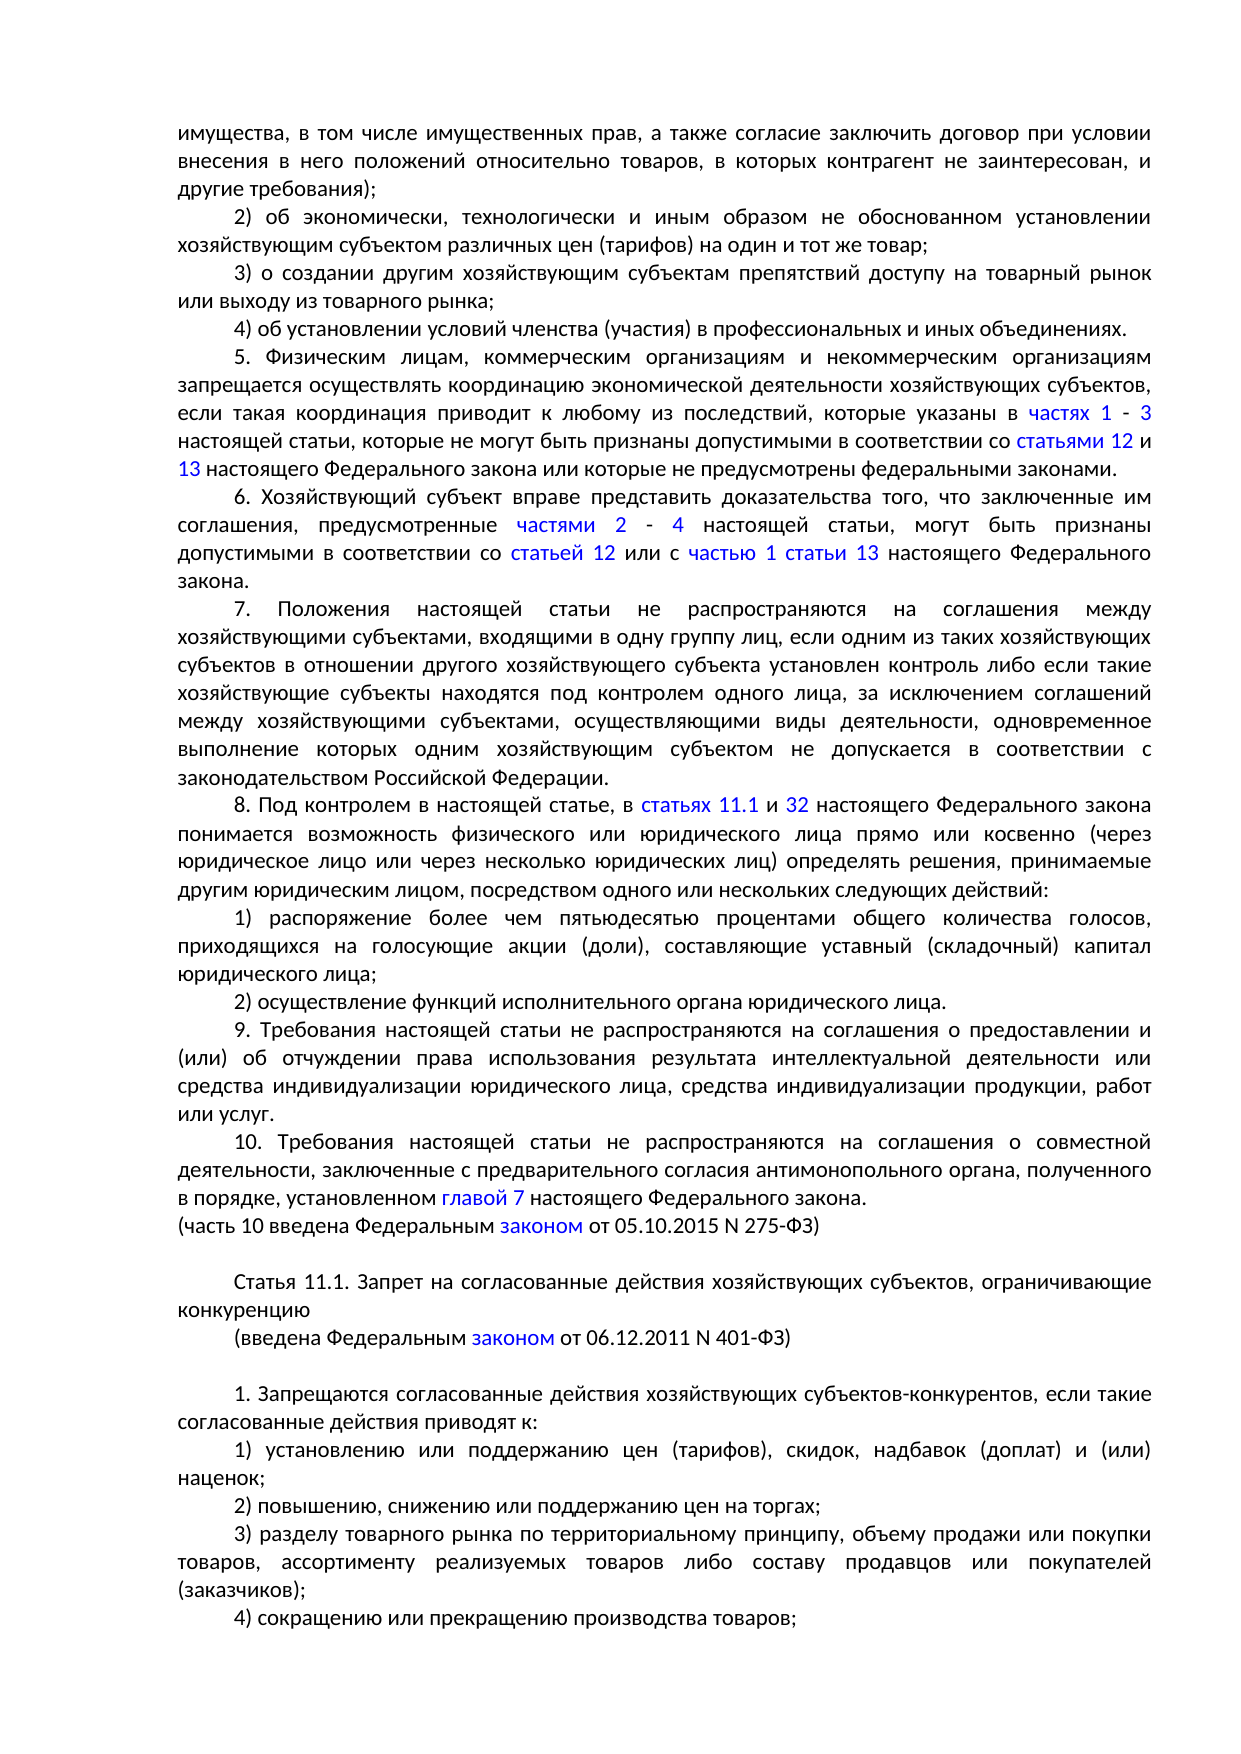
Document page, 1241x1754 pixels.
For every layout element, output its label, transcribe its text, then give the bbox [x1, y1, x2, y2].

text 5. Физическим лицам, коммерческим организациям и некоммерческим организациям запрещается осуществлять координацию экономической деятельности хозяйствующих субъектов, если такая координация приводит к любому из последствий, которые указаны в частях 1 - 3 настоящей статьи, которые не могут быть признаны допустимыми в соответствии со статьями 12 и 13 настоящего Федерального закона или которые не предусмотрены федеральными законами. [177, 342, 1152, 482]
text 7. Положения настоящей статьи не распространяются на соглашения между хозяйствующими субъектами, входящими в одну группу лиц, если одним из таких хозяйствующих субъектов в отношении другого хозяйствующего субъекта установлен контроль либо если такие хозяйствующие субъекты находятся под контролем одного лица, за исключением соглашений между хозяйствующими субъектами, осуществляющими виды деятельности, одновременное выполнение которых одним хозяйствующим субъектом не допускается в соответствии с законодательством Российской Федерации. [177, 594, 1152, 791]
text 4) сокращению или прекращению производства товаров; [177, 1603, 1152, 1631]
text 10. Требования настоящей статьи не распространяются на соглашения о совместной деятельности, заключенные с предварительного согласия антимонопольного органа, полученного в порядке, установленном главой 7 настоящего Федерального закона. [177, 1127, 1152, 1211]
text 9. Требования настоящей статьи не распространяются на соглашения о предоставлении и (или) об отчуждении права использования результата интеллектуальной деятельности или средства индивидуализации юридического лица, средства индивидуализации продукции, работ или услуг. [177, 1015, 1152, 1127]
text (введена Федеральным законом от 06.12.2011 N 401-ФЗ) [177, 1323, 1152, 1351]
text 1. Запрещаются согласованные действия хозяйствующих субъектов-конкурентов, если такие согласованные действия приводят к: [177, 1379, 1152, 1435]
text 4) об установлении условий членства (участия) в профессиональных и иных объединениях. [177, 314, 1152, 342]
text 3) разделу товарного рынка по территориальному принципу, объему продажи или покупки товаров, ассортименту реализуемых товаров либо составу продавцов или покупателей (заказчиков); [177, 1519, 1152, 1603]
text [177, 118, 1152, 202]
text (часть 10 введена Федеральным законом от 05.10.2015 N 275-ФЗ) [177, 1211, 1152, 1239]
text 1) установлению или поддержанию цен (тарифов), скидок, надбавок (доплат) и (или) наценок; [177, 1435, 1152, 1491]
text 1) распоряжение более чем пятьюдесятью процентами общего количества голосов, приходящихся на голосующие акции (доли), составляющие уставный (складочный) капитал юридического лица; [177, 903, 1152, 987]
text 6. Хозяйствующий субъект вправе представить доказательства того, что заключенные им соглашения, предусмотренные частями 2 - 4 настоящей статьи, могут быть признаны допустимыми в соответствии со статьей 12 или с частью 1 статьи 13 настоящего Федерального закона. [177, 482, 1152, 594]
text 2) повышению, снижению или поддержанию цен на торгах; [177, 1491, 1152, 1519]
text 8. Под контролем в настоящей статье, в статьях 11.1 и 32 настоящего Федерального закона понимается возможность физического или юридического лица прямо или косвенно (через юридическое лицо или через несколько юридических лиц) определять решения, принимаемые другим юридическим лицом, посредством одного или нескольких следующих действий: [177, 791, 1152, 903]
text 3) о создании другим хозяйствующим субъектам препятствий доступу на товарный рынок или выходу из товарного рынка; [177, 258, 1152, 314]
text 2) осуществление функций исполнительного органа юридического лица. [177, 987, 1152, 1015]
text 2) об экономически, технологически и иным образом не обоснованном установлении хозяйствующим субъектом различных цен (тарифов) на один и тот же товар; [177, 202, 1152, 258]
text Статья 11.1. Запрет на согласованные действия хозяйствующих субъектов, ограничивающие конкуренцию [177, 1267, 1152, 1323]
